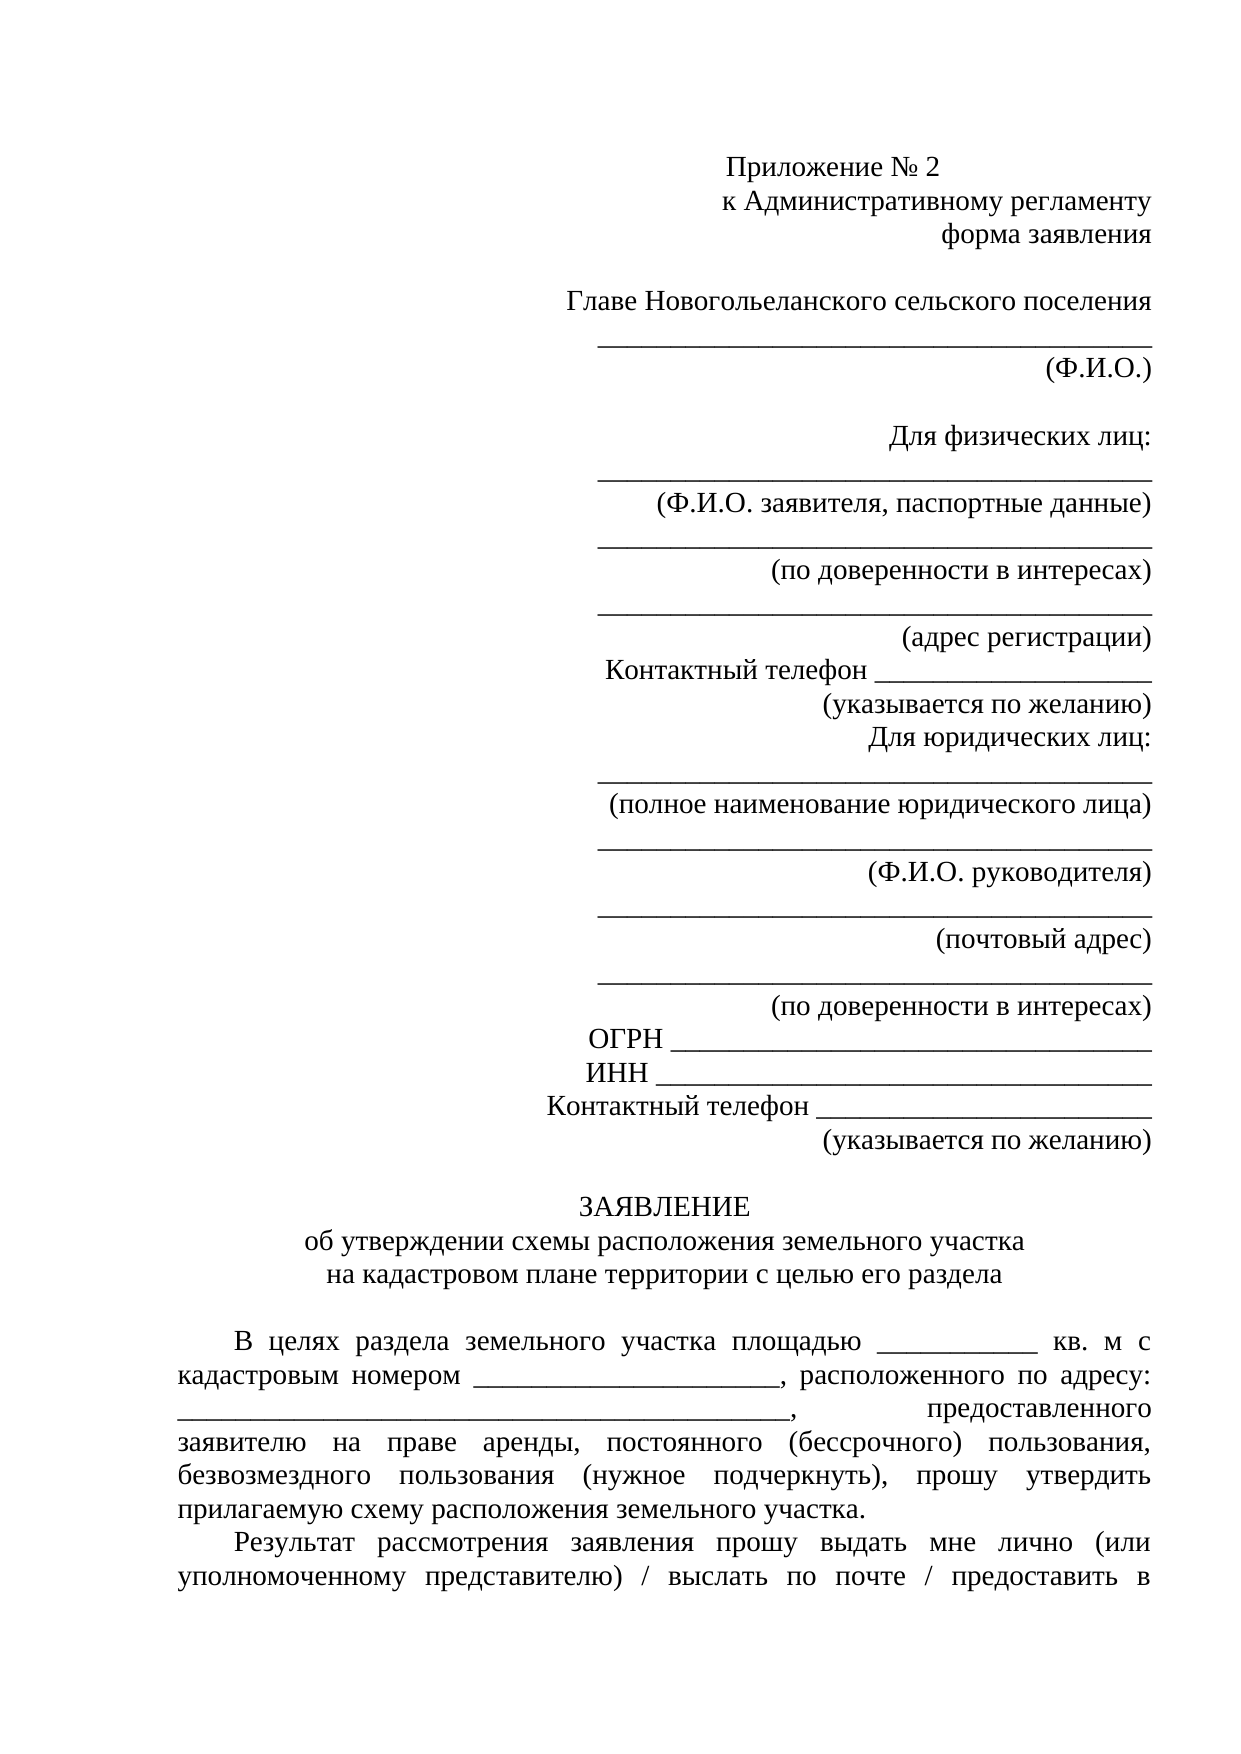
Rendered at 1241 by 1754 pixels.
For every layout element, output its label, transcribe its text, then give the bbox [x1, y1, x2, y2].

text (почтовый адрес) [177, 921, 1152, 954]
text (Ф.И.О. руководителя) [177, 854, 1152, 887]
text об утверждении схемы расположения земельного участка [177, 1223, 1152, 1256]
text Для юридических лиц: [177, 719, 1152, 753]
text ______________________________________ [177, 317, 1152, 351]
text (по доверенности в интересах) [177, 988, 1152, 1021]
text (указывается по желанию) [177, 686, 1152, 719]
text ______________________________________ [177, 887, 1152, 921]
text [177, 1524, 1152, 1592]
text ЗАЯВЛЕНИЕ [177, 1189, 1152, 1223]
text Приложение № 2 [177, 149, 1152, 183]
text (Ф.И.О. заявителя, паспортные данные) [177, 485, 1152, 518]
text В целях раздела земельного участка площадью ___________ кв. м с кадастровым номером _____________________, расположенного по адресу: __________________________________________, предоставленного заявителю на праве аренды, постоянного (бессрочного) пользования, безвозмездного пользования (нужное подчеркнуть), прошу утвердить прилагаемую схему расположения земельного участка. [177, 1323, 1152, 1524]
text Контактный телефон ___________________ [177, 652, 1152, 686]
text ______________________________________ [177, 820, 1152, 854]
text ______________________________________ [177, 954, 1152, 988]
text (адрес регистрации) [177, 619, 1152, 652]
text Для физических лиц: [177, 418, 1152, 451]
text ______________________________________ [177, 585, 1152, 619]
text ______________________________________ [177, 451, 1152, 485]
text Контактный телефон _______________________ [177, 1088, 1152, 1122]
text форма заявления [177, 216, 1152, 250]
text (полное наименование юридического лица) [177, 787, 1152, 820]
text (по доверенности в интересах) [177, 552, 1152, 585]
text Главе Новогольеланского сельского поселения [177, 283, 1152, 317]
text ______________________________________ [177, 753, 1152, 787]
text к Административному регламенту [177, 183, 1152, 216]
text ______________________________________ [177, 518, 1152, 552]
text (указывается по желанию) [177, 1122, 1152, 1156]
text ОГРН _________________________________ [177, 1021, 1152, 1055]
text ИНН __________________________________ [177, 1055, 1152, 1088]
text на кадастровом плане территории с целью его раздела [177, 1256, 1152, 1290]
text (Ф.И.О.) [177, 351, 1152, 384]
